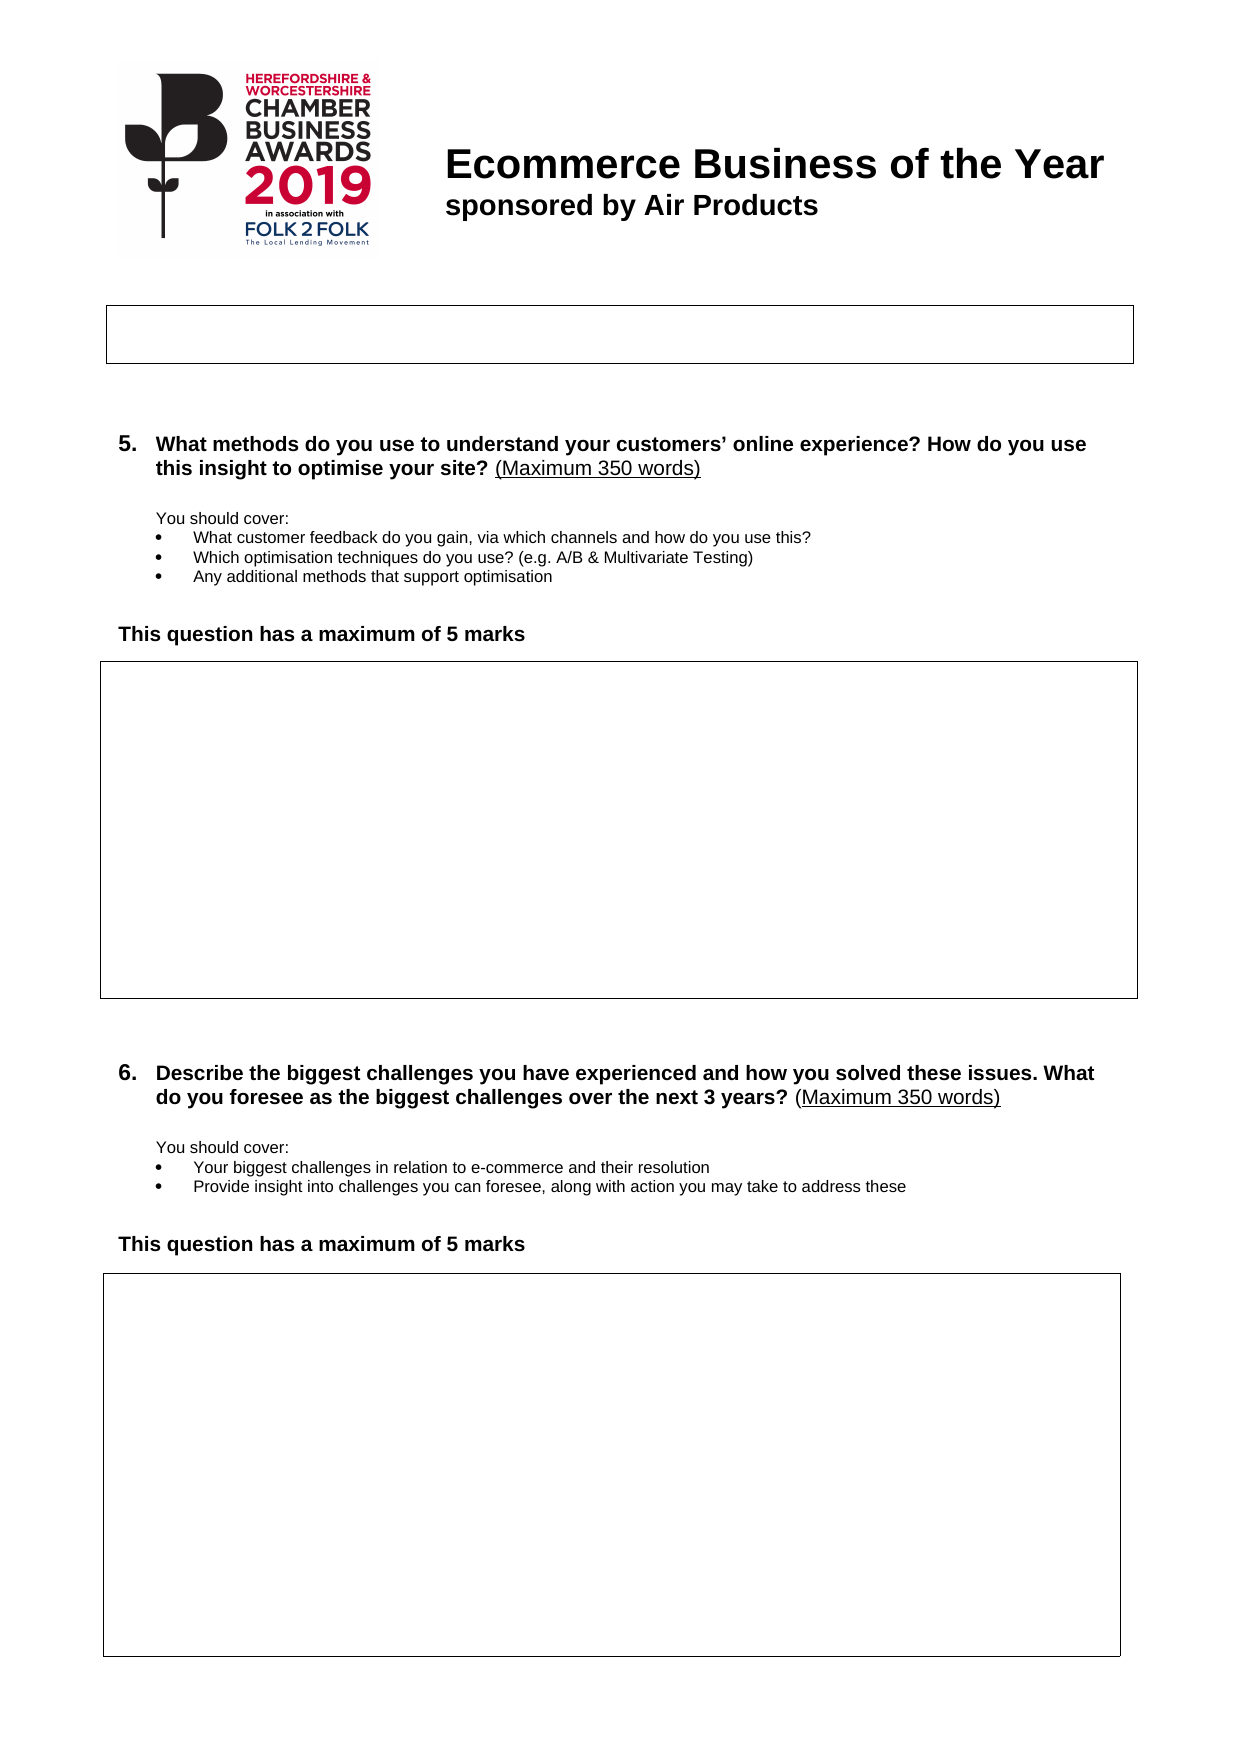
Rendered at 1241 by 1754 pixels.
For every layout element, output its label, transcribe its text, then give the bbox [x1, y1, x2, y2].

text This question has a maximum of 5 marks [118, 622, 1122, 646]
picture [118, 59, 380, 259]
list Which optimisation techniques do you use? (e.g. A/B & Multivariate Testing) [156, 547, 1122, 567]
list What customer feedback do you gain, via which channels and how do you use this? [156, 528, 1122, 547]
list Describe the biggest challenges you have experienced and how you solved these issues. What do you foresee as the biggest challenges over the next 3 years? (Maximum 350 words) [118, 1059, 1122, 1109]
table_header [107, 306, 1133, 363]
list Your biggest challenges in relation to e-commerce and their resolution [156, 1157, 1122, 1177]
text You should cover: [118, 1138, 1122, 1157]
list What methods do you use to understand your customers’ online experience? How do you use this insight to optimise your site? (Maximum 350 words) [118, 429, 1122, 480]
text This question has a maximum of 5 marks [118, 1232, 1122, 1256]
text You should cover: [156, 509, 1122, 528]
list Provide insight into challenges you can foresee, along with action you may take to address these [156, 1177, 1122, 1196]
list Any additional methods that support optimisation [156, 567, 1122, 586]
